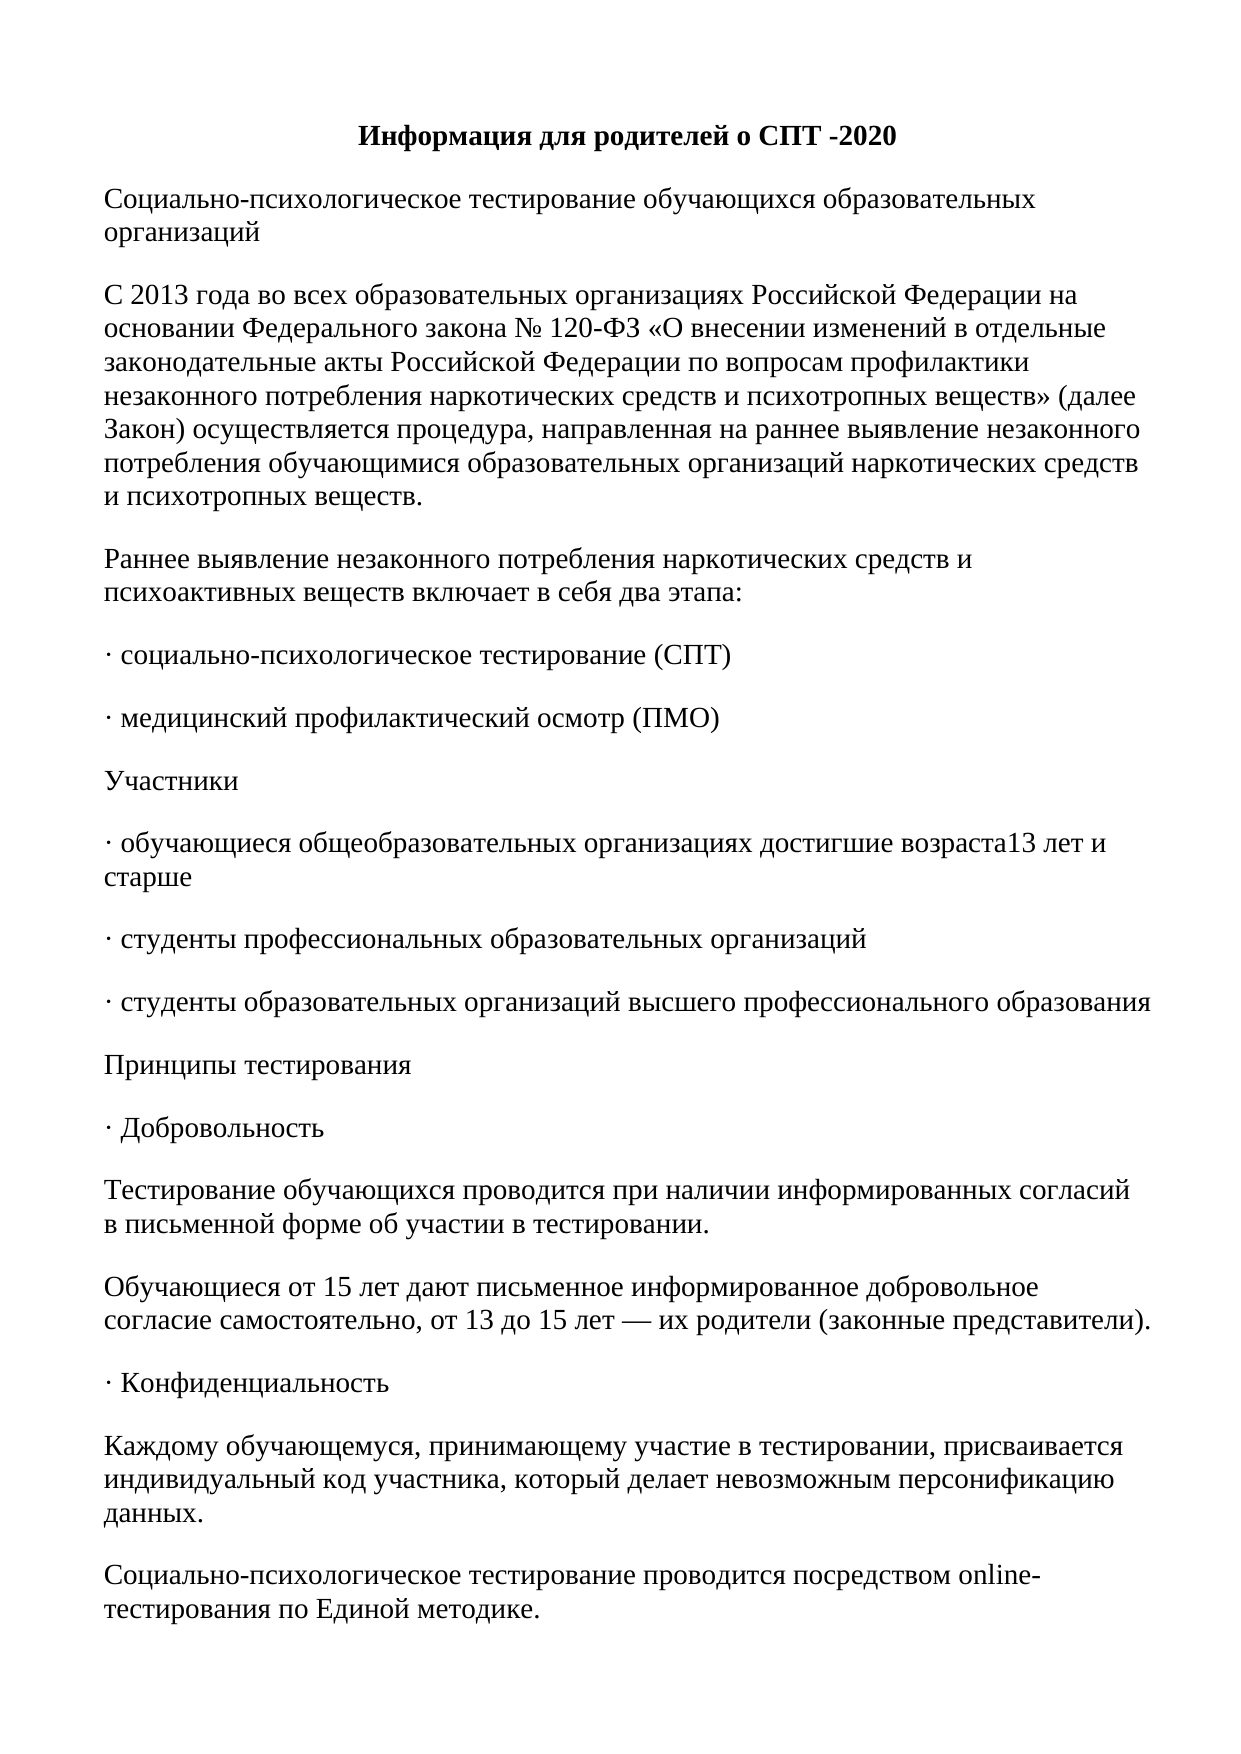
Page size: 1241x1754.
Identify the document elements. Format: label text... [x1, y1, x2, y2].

text · Конфиденциальность [103, 1365, 1152, 1398]
text Информация для родителей о СПТ -2020 [103, 118, 1152, 152]
text Раннее выявление незаконного потребления наркотических средств и психоактивных веществ включает в себя два этапа: [103, 541, 1152, 608]
text Тестирование обучающихся проводится при наличии информированных согласий в письменной форме об участии в тестировании. [103, 1172, 1152, 1239]
text Принципы тестирования [103, 1047, 1152, 1081]
text Социально-психологическое тестирование проводится посредством online-тестирования по Единой методике. [103, 1557, 1152, 1624]
text Участники [103, 763, 1152, 796]
text · студенты образовательных организаций высшего профессионального образования [103, 984, 1152, 1018]
text Каждому обучающемуся, принимающему участие в тестировании, присваивается индивидуальный код участника, который делает невозможным персонификацию данных. [103, 1428, 1152, 1528]
text · социально-психологическое тестирование (СПТ) [103, 637, 1152, 671]
text · студенты профессиональных образовательных организаций [103, 922, 1152, 955]
text Обучающиеся от 15 лет дают письменное информированное добровольное согласие самостоятельно, от 13 до 15 лет — их родители (законные представители). [103, 1269, 1152, 1336]
text · Добровольность [103, 1110, 1152, 1143]
text · медицинский профилактический осмотр (ПМО) [103, 700, 1152, 733]
text Социально-психологическое тестирование обучающихся образовательных организаций [103, 181, 1152, 248]
text С 2013 года во всех образовательных организациях Российской Федерации на основании Федерального закона № 120-ФЗ «О внесении изменений в отдельные законодательные акты Российской Федерации по вопросам профилактики незаконного потребления наркотических средств и психотропных веществ» (далее Закон) осуществляется процедура, направленная на раннее выявление незаконного потребления обучающимися образовательных организаций наркотических средств и психотропных веществ. [103, 277, 1152, 512]
text · обучающиеся общеобразовательных организациях достигшие возраста13 лет и старше [103, 825, 1152, 892]
